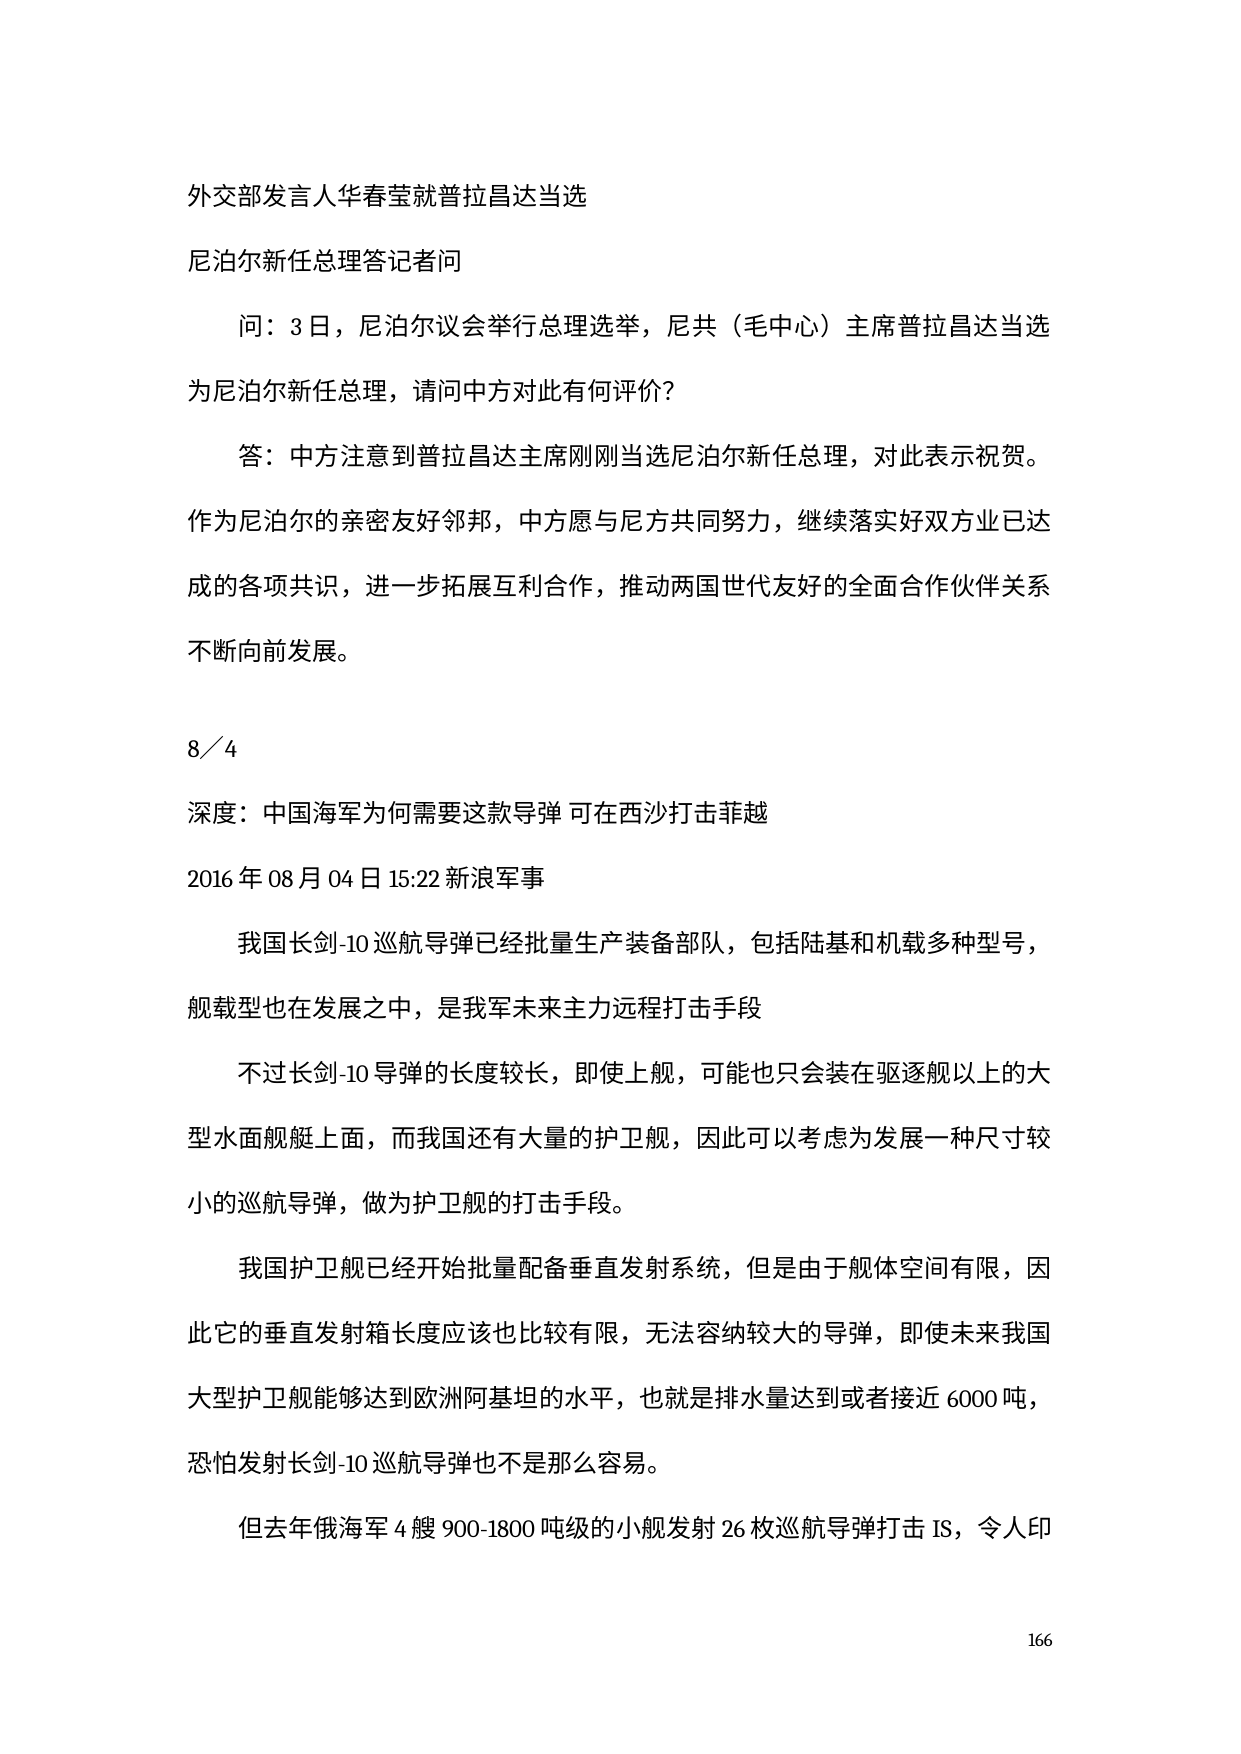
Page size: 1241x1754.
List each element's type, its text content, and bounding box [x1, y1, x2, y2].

text 不过长剑-10导弹的长度较长，即使上舰，可能也只会装在驱逐舰以上的大型水面舰艇上面，而我国还有大量的护卫舰，因此可以考虑为发展一种尺寸较小的巡航导弹，做为护卫舰的打击手段。 [187, 1039, 1053, 1234]
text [187, 1494, 1053, 1559]
text 尼泊尔新任总理答记者问 [187, 227, 1053, 292]
text 8／4 [187, 714, 1053, 779]
text 答：中方注意到普拉昌达主席刚刚当选尼泊尔新任总理，对此表示祝贺。作为尼泊尔的亲密友好邻邦，中方愿与尼方共同努力，继续落实好双方业已达成的各项共识，进一步拓展互利合作，推动两国世代友好的全面合作伙伴关系不断向前发展。 [187, 422, 1053, 682]
text 2016年08月04日 15:22 新浪军事 [187, 844, 1053, 909]
text 外交部发言人华春莹就普拉昌达当选 [187, 162, 1053, 227]
text 深度：中国海军为何需要这款导弹 可在西沙打击菲越 [187, 779, 1053, 844]
text 我国护卫舰已经开始批量配备垂直发射系统，但是由于舰体空间有限，因此它的垂直发射箱长度应该也比较有限，无法容纳较大的导弹，即使未来我国大型护卫舰能够达到欧洲阿基坦的水平，也就是排水量达到或者接近6000吨，恐怕发射长剑-10巡航导弹也不是那么容易。 [187, 1234, 1053, 1494]
text 问：3日，尼泊尔议会举行总理选举，尼共（毛中心）主席普拉昌达当选为尼泊尔新任总理，请问中方对此有何评价？ [187, 292, 1053, 422]
text 我国长剑-10巡航导弹已经批量生产装备部队，包括陆基和机载多种型号，舰载型也在发展之中，是我军未来主力远程打击手段 [187, 909, 1053, 1039]
